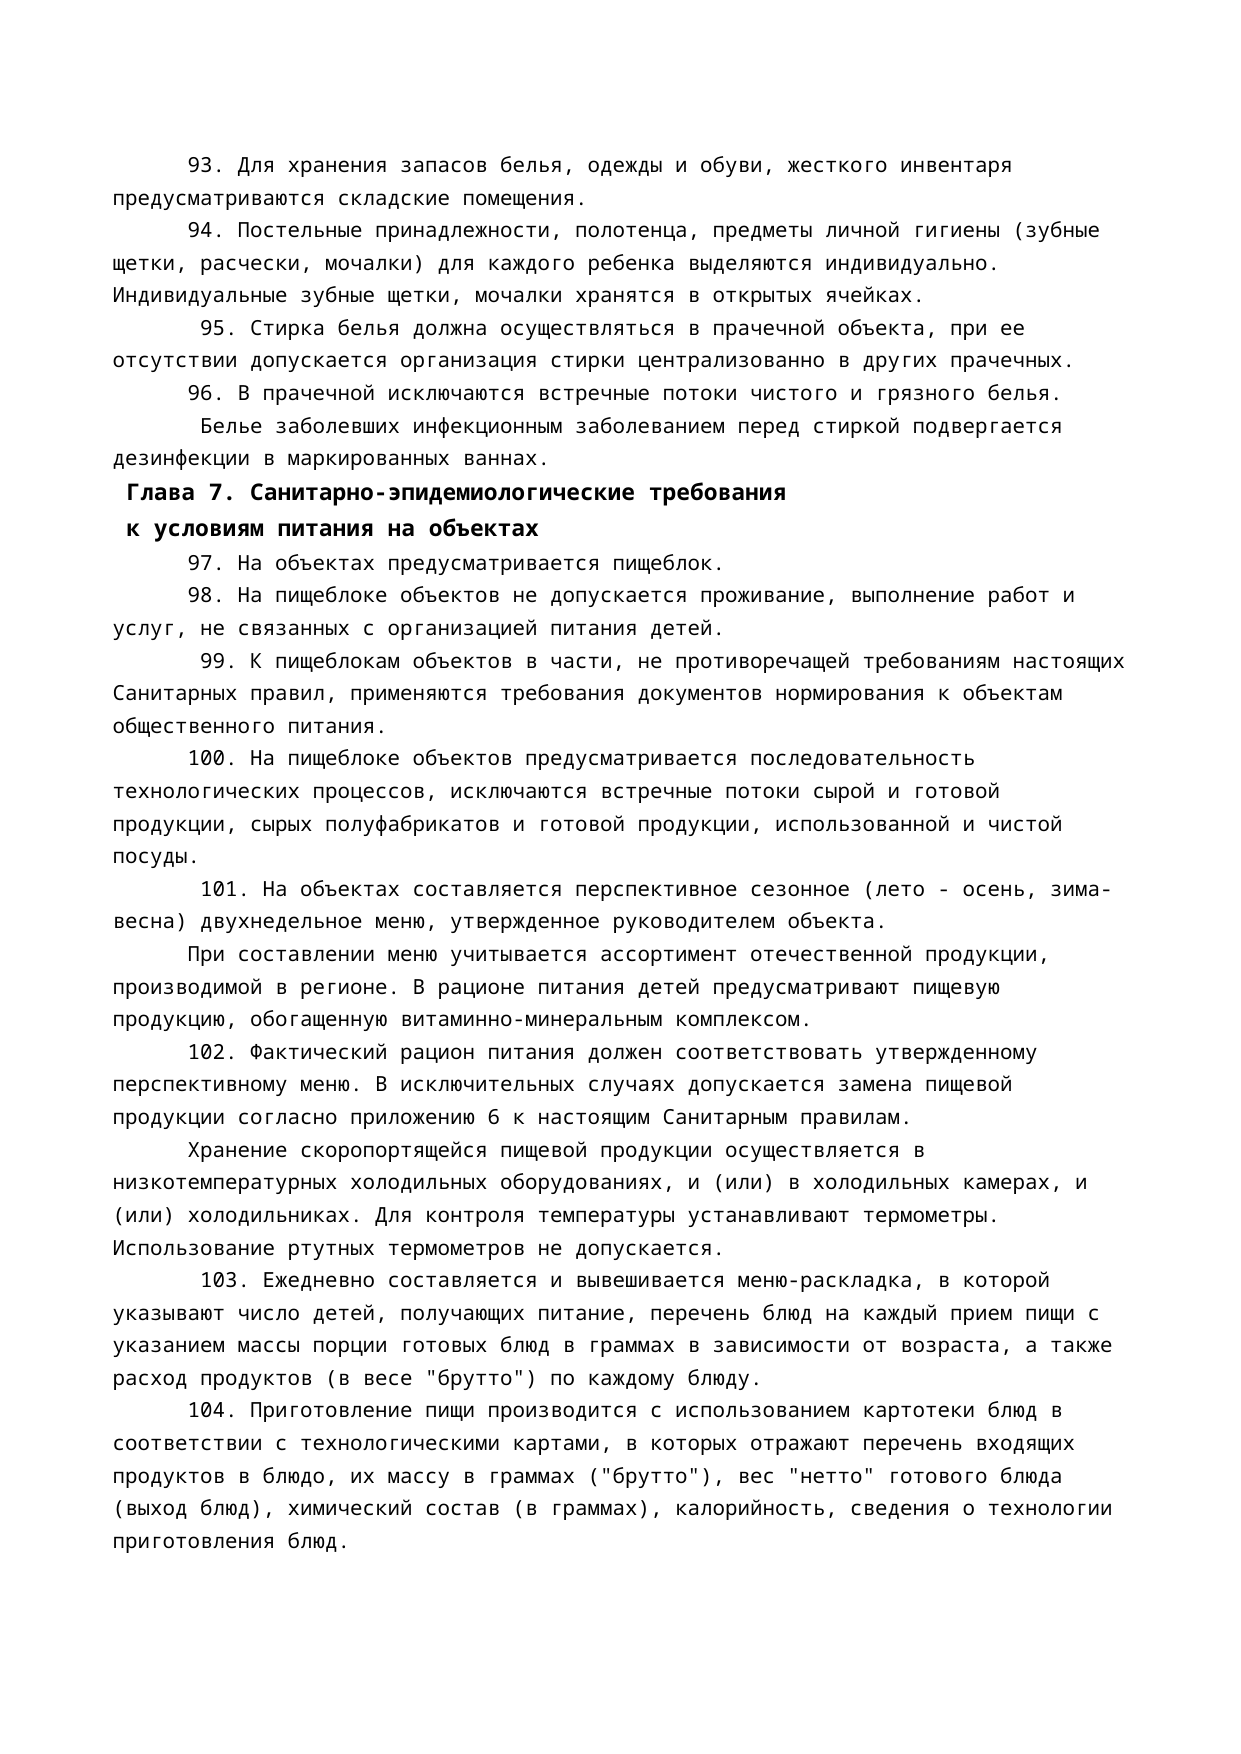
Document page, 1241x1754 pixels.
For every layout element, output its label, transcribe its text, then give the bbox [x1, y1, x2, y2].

text При составлении меню учитывается ассортимент отечественной продукции, производимой в регионе. В рационе питания детей предусматривают пищевую продукцию, обогащенную витаминно-минеральным комплексом. [112, 939, 1128, 1033]
text 99. К пищеблокам объектов в части, не противоречащей требованиям настоящих Санитарных правил, применяются требования документов нормирования к объектам общественного питания. [112, 646, 1128, 739]
text 104. Приготовление пищи производится с использованием картотеки блюд в соответствии с технологическими картами, в которых отражают перечень входящих продуктов в блюдо, их массу в граммах ("брутто"), вес "нетто" готового блюда (выход блюд), химический состав (в граммах), калорийность, сведения о технологии приготовления блюд. [112, 1396, 1128, 1554]
text 101. На объектах составляется перспективное сезонное (лето - осень, зима-весна) двухнедельное меню, утвержденное руководителем объекта. [112, 874, 1128, 935]
text к условиям питания на объектах [112, 512, 1128, 543]
text 97. На объектах предусматривается пищеблок. [112, 548, 1128, 576]
text Хранение скоропортящейся пищевой продукции осуществляется в низкотемпературных холодильных оборудованиях, и (или) в холодильных камерах, и (или) холодильниках. Для контроля температуры устанавливают термометры. Использование ртутных термометров не допускается. [112, 1135, 1128, 1261]
text Белье заболевших инфекционным заболеванием перед стиркой подвергается дезинфекции в маркированных ваннах. [112, 411, 1128, 472]
text 100. На пищеблоке объектов предусматривается последовательность технологических процессов, исключаются встречные потоки сырой и готовой продукции, сырых полуфабрикатов и готовой продукции, использованной и чистой посуды. [112, 743, 1128, 870]
text 94. Постельные принадлежности, полотенца, предметы личной гигиены (зубные щетки, расчески, мочалки) для каждого ребенка выделяются индивидуально. Индивидуальные зубные щетки, мочалки хранятся в открытых ячейках. [112, 215, 1128, 309]
text 102. Фактический рацион питания должен соответствовать утвержденному перспективному меню. В исключительных случаях допускается замена пищевой продукции согласно приложению 6 к настоящим Санитарным правилам. [112, 1037, 1128, 1131]
text 93. Для хранения запасов белья, одежды и обуви, жесткого инвентаря предусматриваются складские помещения. [112, 150, 1128, 211]
text 103. Ежедневно составляется и вывешивается меню-раскладка, в которой указывают число детей, получающих питание, перечень блюд на каждый прием пищи с указанием массы порции готовых блюд в граммах в зависимости от возраста, а также расход продуктов (в весе "брутто") по каждому блюду. [112, 1265, 1128, 1391]
text 98. На пищеблоке объектов не допускается проживание, выполнение работ и услуг, не связанных с организацией питания детей. [112, 581, 1128, 642]
text 95. Стирка белья должна осуществляться в прачечной объекта, при ее отсутствии допускается организация стирки централизованно в других прачечных. [112, 313, 1128, 374]
text Глава 7. Санитарно-эпидемиологические требования [112, 476, 1128, 507]
text 96. В прачечной исключаются встречные потоки чистого и грязного белья. [112, 378, 1128, 407]
